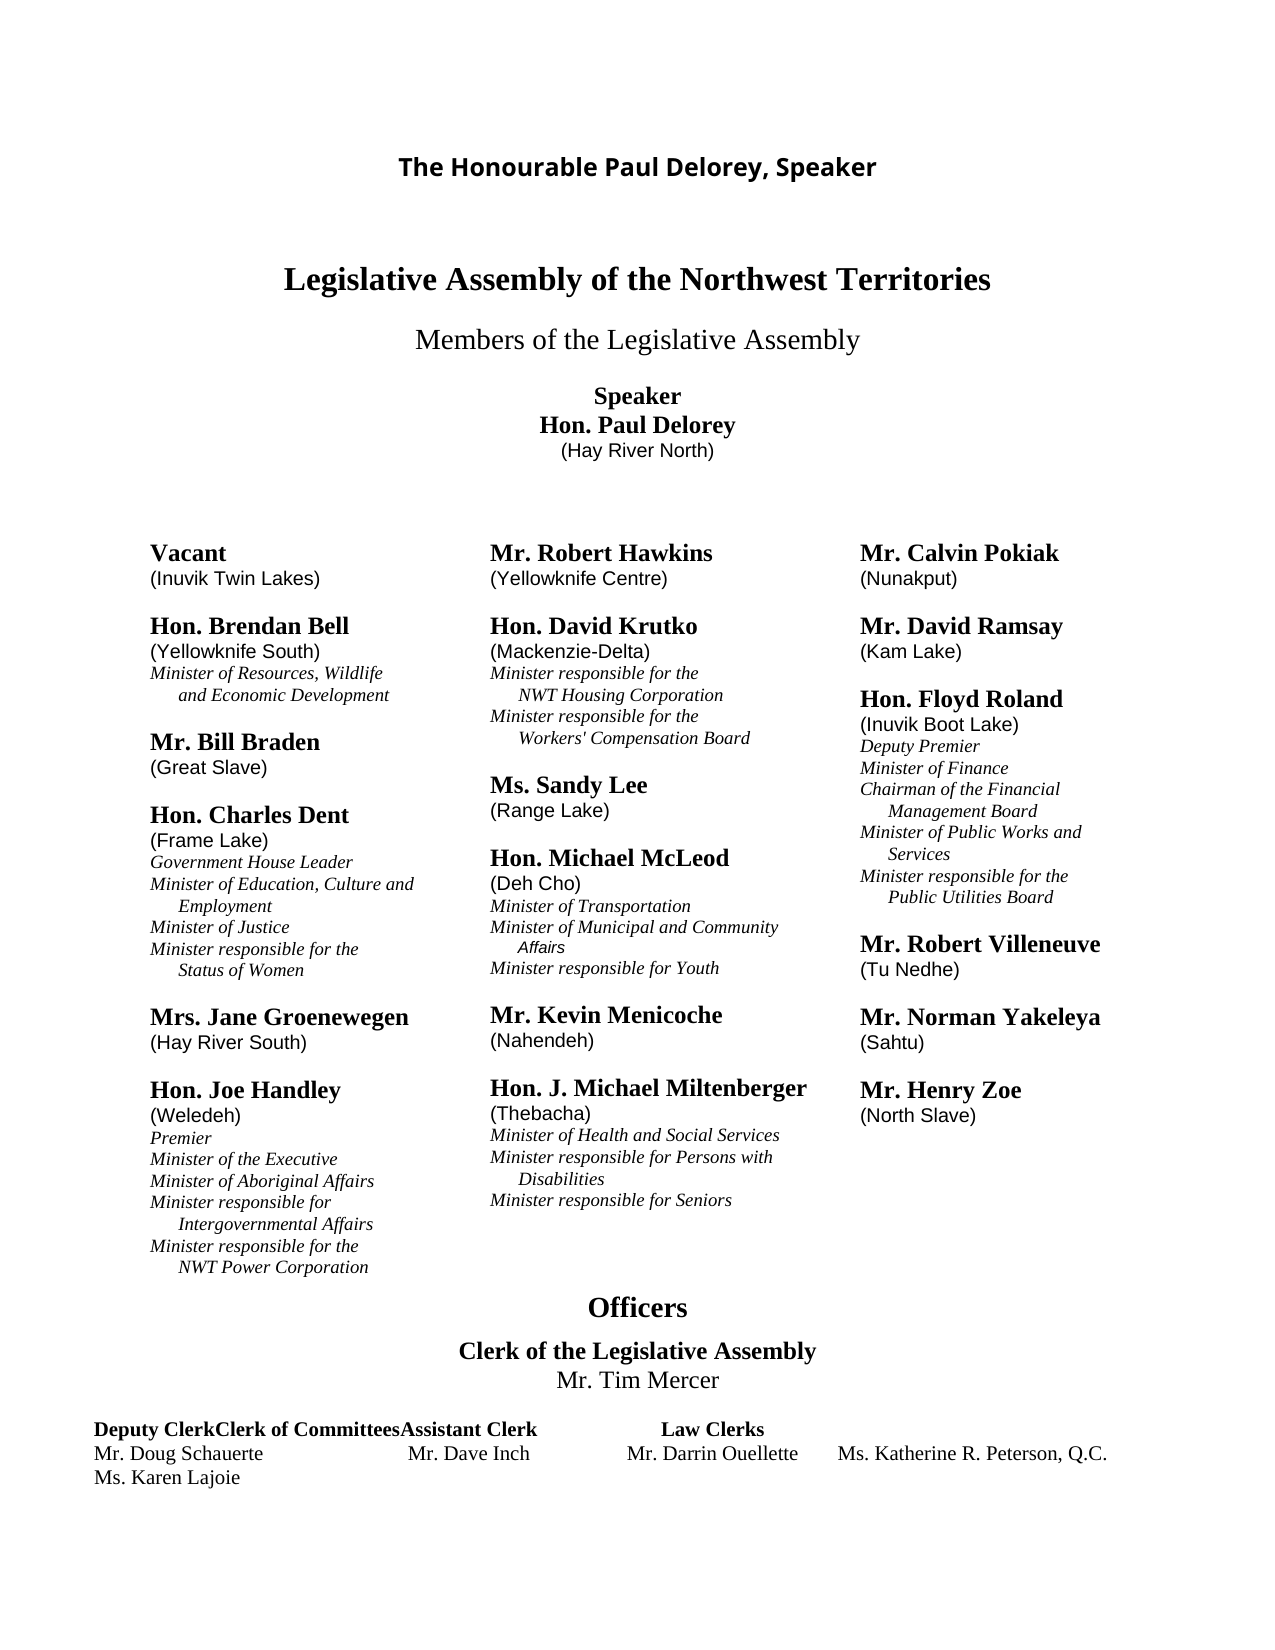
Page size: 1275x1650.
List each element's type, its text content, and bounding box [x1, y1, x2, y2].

text Hon. David Krutko [490, 611, 785, 639]
text (Deh Cho) [490, 872, 785, 894]
text Mr. Doug Schauerte Mr. Dave Inch Mr. Darrin Ouellette Ms. Katherine R. Peterson, Q.C. [66, 1441, 1149, 1464]
text Minister responsible for Intergovernmental Affairs [150, 1191, 415, 1234]
text Public Utilities Board [860, 886, 1125, 908]
text Mr. Robert Hawkins [490, 538, 785, 566]
text Minister of Aboriginal Affairs [150, 1170, 415, 1191]
text Hon. J. Michael Miltenberger [490, 1073, 808, 1102]
text (Great Slave) [150, 756, 415, 778]
text Deputy Clerk Clerk of Committees Assistant Clerk Law Clerks [66, 1416, 1125, 1441]
text Minister responsible for the [150, 938, 415, 959]
text (Weledeh) [150, 1104, 415, 1127]
text (Tu Nedhe) [860, 958, 1125, 981]
text Government House Leader [150, 851, 415, 873]
text () [860, 639, 1125, 662]
text Mrs. Jane Groenewegen [150, 1002, 415, 1031]
text Minister responsible for Persons with Disabilities [490, 1146, 785, 1189]
text Premier [150, 1127, 415, 1148]
text Mr. Norman Yakeleya [860, 1002, 1125, 1031]
text Minister responsible for the [860, 864, 1125, 886]
text (Sahtu) [860, 1031, 1125, 1054]
text (Thebacha) [490, 1102, 785, 1124]
text ( South) [150, 639, 415, 662]
text Minister of Resources, Wildlife and Economic Development [150, 662, 415, 705]
text Hon. Joe Handley [150, 1075, 415, 1104]
text Minister of Justice [150, 916, 415, 938]
text ( North) [150, 438, 1125, 461]
text Workers' Compensation Board [490, 727, 785, 748]
text Mr. Robert Villeneuve [860, 929, 1125, 958]
text Chairman of the Financial Management Board [860, 778, 1125, 821]
text Mr. Henry Zoe [860, 1075, 1125, 1104]
text Minister responsible for Youth [490, 957, 785, 978]
text Mr. David Ramsay [860, 611, 1125, 639]
text Ms. Karen Lajoie [66, 1464, 1149, 1489]
text Minister of Education, Culture and Employment [150, 873, 415, 916]
text Mr. Calvin Pokiak [860, 538, 1125, 566]
text Mr. Bill Braden [150, 727, 415, 756]
text Hon. Charles Dent [150, 800, 415, 829]
text () [860, 712, 1125, 735]
text Minister responsible for the [150, 1234, 415, 1256]
text Minister of Public Works and Services [860, 821, 1125, 864]
text Hon. Paul Delorey [150, 410, 1125, 438]
text Minister of Health and Social Services [490, 1124, 785, 1146]
text () [490, 799, 785, 821]
text Ms. Sandy Lee [490, 770, 785, 799]
text Mr. Kevin Menicoche [490, 1000, 785, 1029]
text Vacant [150, 538, 415, 566]
text Members of the Legislative Assembly [150, 322, 1125, 356]
text NWT Power Corporation [150, 1256, 415, 1278]
text Minister of the Executive [150, 1148, 415, 1170]
text Affairs [490, 938, 785, 957]
text (Nunakput) [860, 566, 1125, 589]
text Mr. Tim Mercer [150, 1365, 1125, 1394]
text () [150, 566, 415, 589]
text Officers [150, 1290, 1125, 1324]
text Minister of Finance [860, 757, 1125, 778]
text () [150, 829, 415, 851]
text Hon. Michael McLeod [490, 843, 785, 872]
text Minister responsible for Seniors [490, 1189, 785, 1211]
text Speaker [150, 381, 1125, 410]
text (North Slave) [860, 1104, 1125, 1127]
text Hon. Brendan Bell [150, 611, 415, 639]
text Minister responsible for the [490, 705, 785, 727]
text Clerk of the Legislative Assembly [150, 1336, 1125, 1365]
text Hon. Floyd Roland [860, 684, 1125, 712]
text (Nahendeh) [490, 1029, 785, 1051]
text Status of Women [150, 959, 415, 981]
text Deputy Premier [860, 735, 1125, 757]
text (Mackenzie-Delta) [490, 639, 785, 662]
text Minister responsible for the [490, 662, 785, 684]
text ( Centre) [490, 566, 785, 589]
text Legislative Assembly of the [150, 259, 1125, 297]
text Minister of Municipal and Community [490, 916, 785, 938]
text ( South) [150, 1031, 415, 1054]
text The Honourable Paul Delorey, Speaker [150, 150, 1125, 184]
text Minister of Transportation [490, 894, 785, 916]
text NWT Housing Corporation [490, 684, 785, 705]
